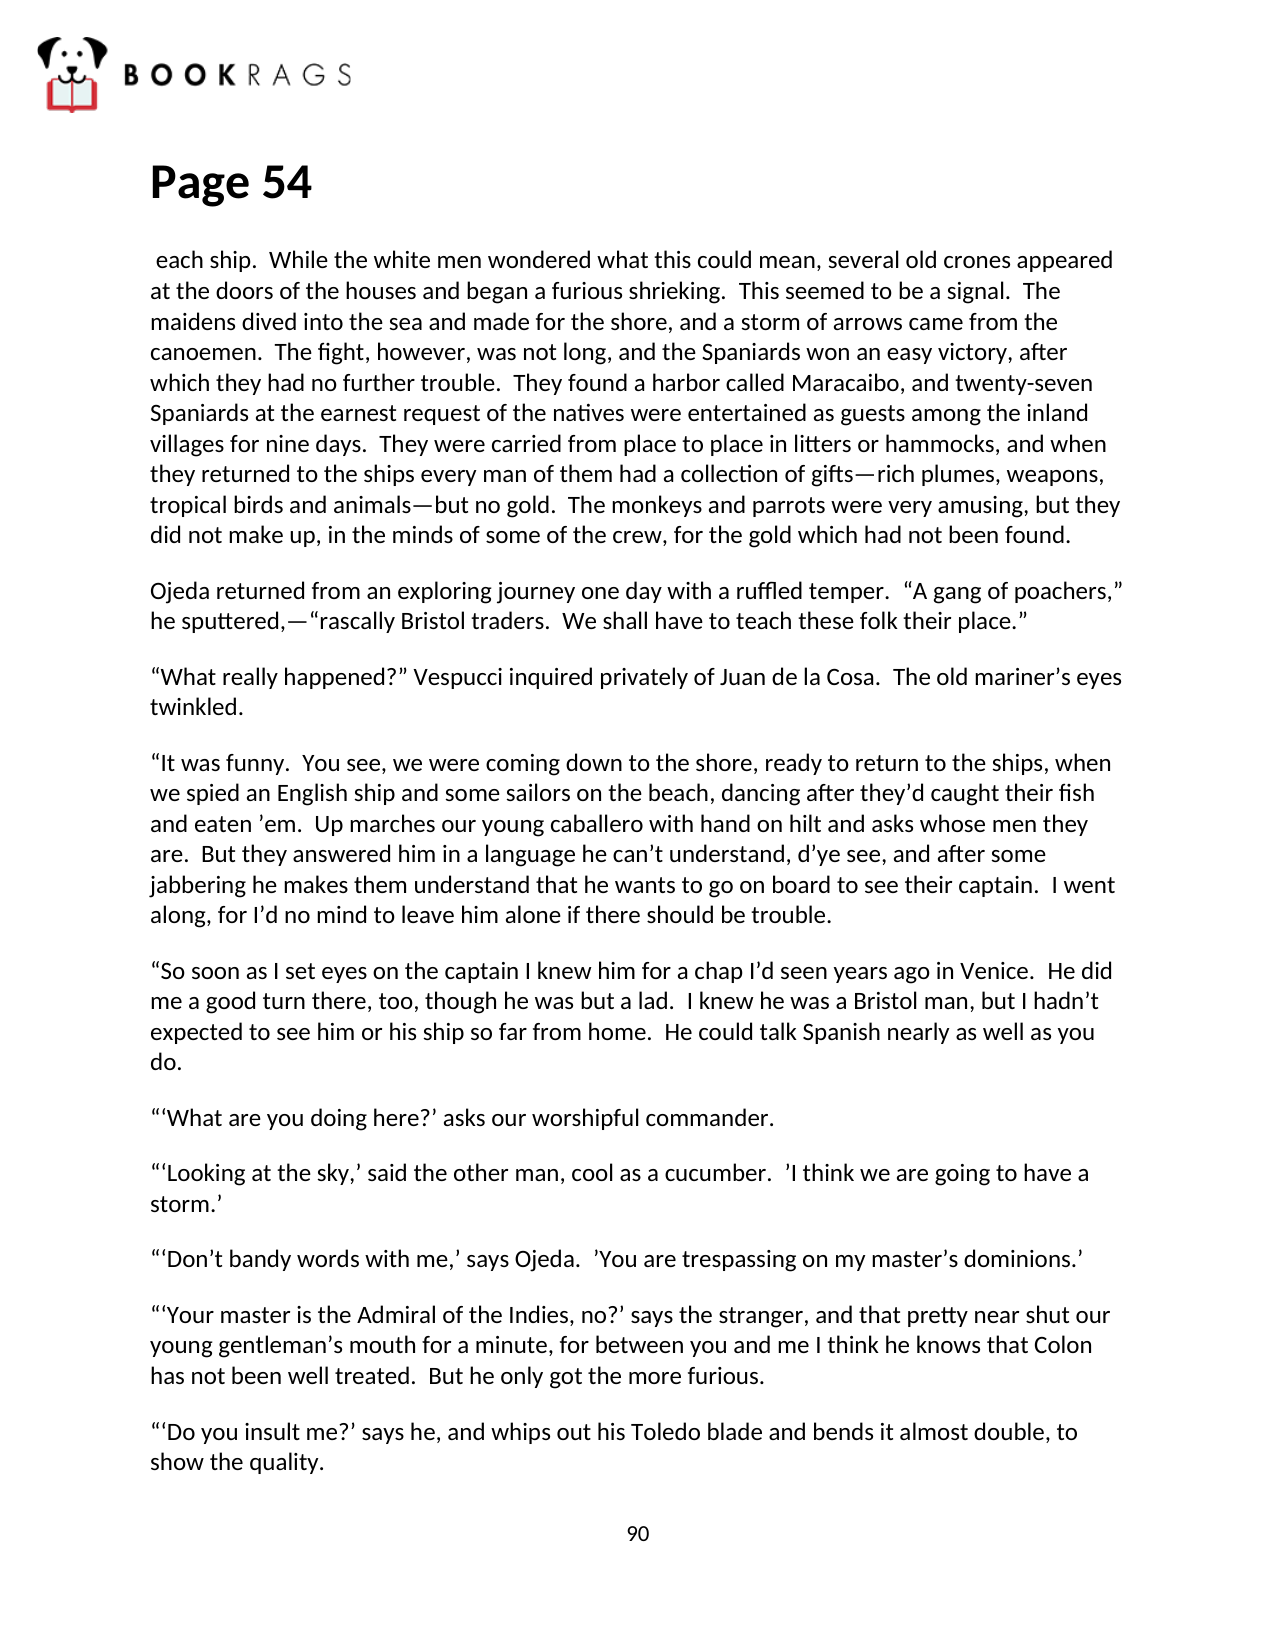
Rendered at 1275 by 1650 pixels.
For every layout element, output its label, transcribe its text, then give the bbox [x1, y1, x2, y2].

text Ojeda returned from an exploring journey one day with a ruffled temper. “A gang of poachers,” he sputtered,—­“rascally Bristol traders. We shall have to teach these folk their place.” [150, 575, 1125, 636]
text “‘Looking at the sky,’ said the other man, cool as a cucumber. ’I think we are going to have a storm.’ [150, 1158, 1125, 1219]
text “What really happened?” Vespucci inquired privately of Juan de la Cosa. The old mariner’s eyes twinkled. [150, 661, 1125, 722]
text “So soon as I set eyes on the captain I knew him for a chap I’d seen years ago in Venice. He did me a good turn there, too, though he was but a lad. I knew he was a Bristol man, but I hadn’t expected to see him or his ship so far from home. He could talk Spanish nearly as well as you do. [150, 955, 1125, 1077]
text Page 54 [150, 150, 1125, 211]
text each ship. While the white men wondered what this could mean, several old crones appeared at the doors of the houses and began a furious shrieking. This seemed to be a signal. The maidens dived into the sea and made for the shore, and a storm of arrows came from the canoemen. The fight, however, was not long, and the Spaniards won an easy victory, after which they had no further trouble. They found a harbor called Maracaibo, and twenty-seven Spaniards at the earnest request of the natives were entertained as guests among the inland villages for nine days. They were carried from place to place in litters or hammocks, and when they returned to the ships every man of them had a collection of gifts—­rich plumes, weapons, tropical birds and animals—­but no gold. The monkeys and parrots were very amusing, but they did not make up, in the minds of some of the crew, for the gold which had not been found. [150, 244, 1125, 550]
text “‘What are you doing here?’ asks our worshipful commander. [150, 1102, 1125, 1133]
text “‘Don’t bandy words with me,’ says Ojeda. ’You are trespassing on my master’s dominions.’ [150, 1244, 1125, 1274]
picture [37, 37, 351, 113]
text “It was funny. You see, we were coming down to the shore, ready to return to the ships, when we spied an English ship and some sailors on the beach, dancing after they’d caught their fish and eaten ’em. Up marches our young caballero with hand on hilt and asks whose men they are. But they answered him in a language he can’t understand, d’ye see, and after some jabbering he makes them understand that he wants to go on board to see their captain. I went along, for I’d no mind to leave him alone if there should be trouble. [150, 747, 1125, 930]
text “‘Do you insult me?’ says he, and whips out his Toledo blade and bends it almost double, to show the quality. [150, 1416, 1125, 1477]
text “‘Your master is the Admiral of the Indies, no?’ says the stranger, and that pretty near shut our young gentleman’s mouth for a minute, for between you and me I think he knows that Colon has not been well treated. But he only got the more furious. [150, 1299, 1125, 1391]
